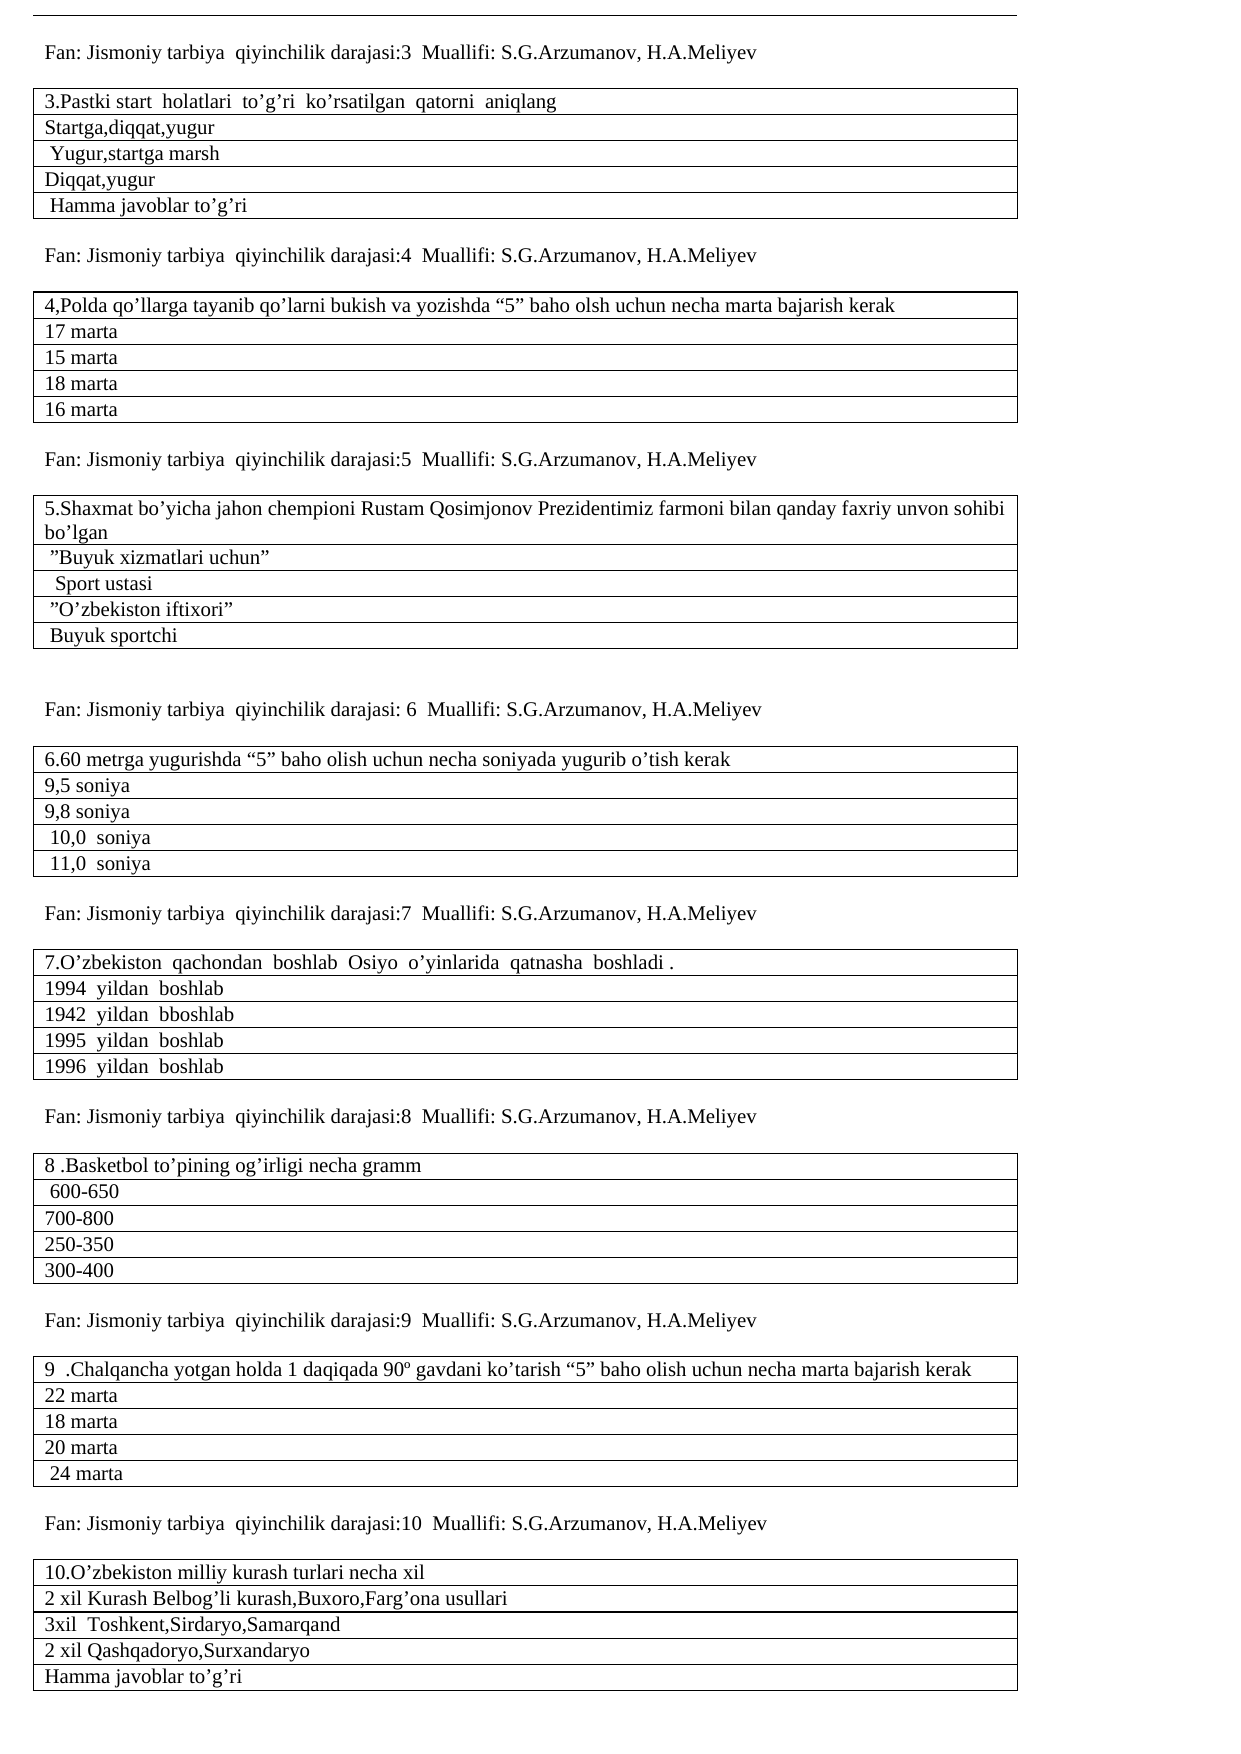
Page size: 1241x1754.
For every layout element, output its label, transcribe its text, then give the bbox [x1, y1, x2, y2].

table_cell 9 .Chalqancha yotgan holda 1 daqiqada 90º gavdani ko’tarish “5” baho olish uchun necha marta bajarish kerak [34, 1357, 1017, 1382]
table_cell ”O’zbekiston iftixori” [34, 597, 1017, 622]
table_cell Fan: Jismoniy tarbiya qiyinchilik darajasi:3 Muallifi: S.G.Arzumanov, H.A.Meliyev [33, 16, 1017, 88]
table_cell 2 xil Kurash Belbog’li kurash,Buxoro,Farg’ona usullari [34, 1586, 1017, 1611]
table_cell 250-350 [34, 1232, 1017, 1257]
table_cell Hamma javoblar to’g’ri [34, 193, 1017, 218]
table_cell Fan: Jismoniy tarbiya qiyinchilik darajasi:5 Muallifi: S.G.Arzumanov, H.A.Meliyev [33, 423, 1017, 495]
table_cell 2 xil Qashqadoryo,Surxandaryo [34, 1639, 1017, 1663]
table_cell 1942 yildan bboshlab [34, 1002, 1017, 1027]
table_cell 4,Polda qo’llarga tayanib qo’larni bukish va yozishda “5” baho olsh uchun necha marta bajarish kerak [34, 293, 1017, 317]
table_cell Fan: Jismoniy tarbiya qiyinchilik darajasi:9 Muallifi: S.G.Arzumanov, H.A.Meliyev [33, 1284, 1017, 1356]
table_cell 9,8 soniya [34, 799, 1017, 824]
table_cell Startga,diqqat,yugur [34, 115, 1017, 140]
table_cell 3.Pastki start holatlari to’g’ri ko’rsatilgan qatorni aniqlang [34, 89, 1017, 114]
table_cell 24 marta [34, 1461, 1017, 1486]
table_cell 22 marta [34, 1383, 1017, 1408]
table_cell Sport ustasi [34, 571, 1017, 596]
table_cell 1994 yildan boshlab [34, 976, 1017, 1001]
table_cell 20 marta [34, 1435, 1017, 1460]
table_cell 8 .Basketbol to’pining og’irligi necha gramm [34, 1154, 1017, 1178]
table_cell 6.60 metrga yugurishda “5” baho olish uchun necha soniyada yugurib o’tish kerak [34, 747, 1017, 772]
table_cell 10.O’zbekiston milliy kurash turlari necha xil [34, 1560, 1017, 1585]
table_cell Yugur,startga marsh [34, 141, 1017, 166]
table_cell 15 marta [34, 345, 1017, 369]
table_cell Diqqat,yugur [34, 167, 1017, 192]
table_cell 9,5 soniya [34, 773, 1017, 798]
table_cell 11,0 soniya [34, 851, 1017, 876]
table_cell ”Buyuk xizmatlari uchun” [34, 545, 1017, 570]
table_cell Fan: Jismoniy tarbiya qiyinchilik darajasi:4 Muallifi: S.G.Arzumanov, H.A.Meliyev [33, 219, 1017, 291]
table_cell Fan: Jismoniy tarbiya qiyinchilik darajasi:8 Muallifi: S.G.Arzumanov, H.A.Meliyev [33, 1080, 1017, 1152]
table_cell 18 marta [34, 371, 1017, 396]
table_cell 3xil Toshkent,Sirdaryo,Samarqand [34, 1613, 1017, 1637]
table_cell 18 marta [34, 1409, 1017, 1434]
table_cell Hamma javoblar to’g’ri [34, 1665, 1017, 1689]
table_cell Buyuk sportchi [34, 623, 1017, 648]
table_cell 10,0 soniya [34, 825, 1017, 850]
table_cell 600-650 [34, 1180, 1017, 1204]
table_cell 700-800 [34, 1206, 1017, 1231]
table_cell 5.Shaxmat bo’yicha jahon chempioni Rustam Qosimjonov Prezidentimiz farmoni bilan qanday faxriy unvon sohibi bo’lgan [34, 496, 1017, 544]
table_cell Fan: Jismoniy tarbiya qiyinchilik darajasi:7 Muallifi: S.G.Arzumanov, H.A.Meliyev [33, 877, 1017, 949]
table_cell Fan: Jismoniy tarbiya qiyinchilik darajasi: 6 Muallifi: S.G.Arzumanov, H.A.Meliyev [33, 649, 1017, 746]
table_cell 17 marta [34, 319, 1017, 343]
table_cell 1996 yildan boshlab [34, 1054, 1017, 1079]
table_cell 300-400 [34, 1258, 1017, 1283]
table_cell Fan: Jismoniy tarbiya qiyinchilik darajasi:10 Muallifi: S.G.Arzumanov, H.A.Meliyev [33, 1487, 1017, 1559]
table_cell 16 marta [34, 397, 1017, 422]
table_cell 1995 yildan boshlab [34, 1028, 1017, 1053]
table_cell 7.O’zbekiston qachondan boshlab Osiyo o’yinlarida qatnasha boshladi . [34, 950, 1017, 975]
